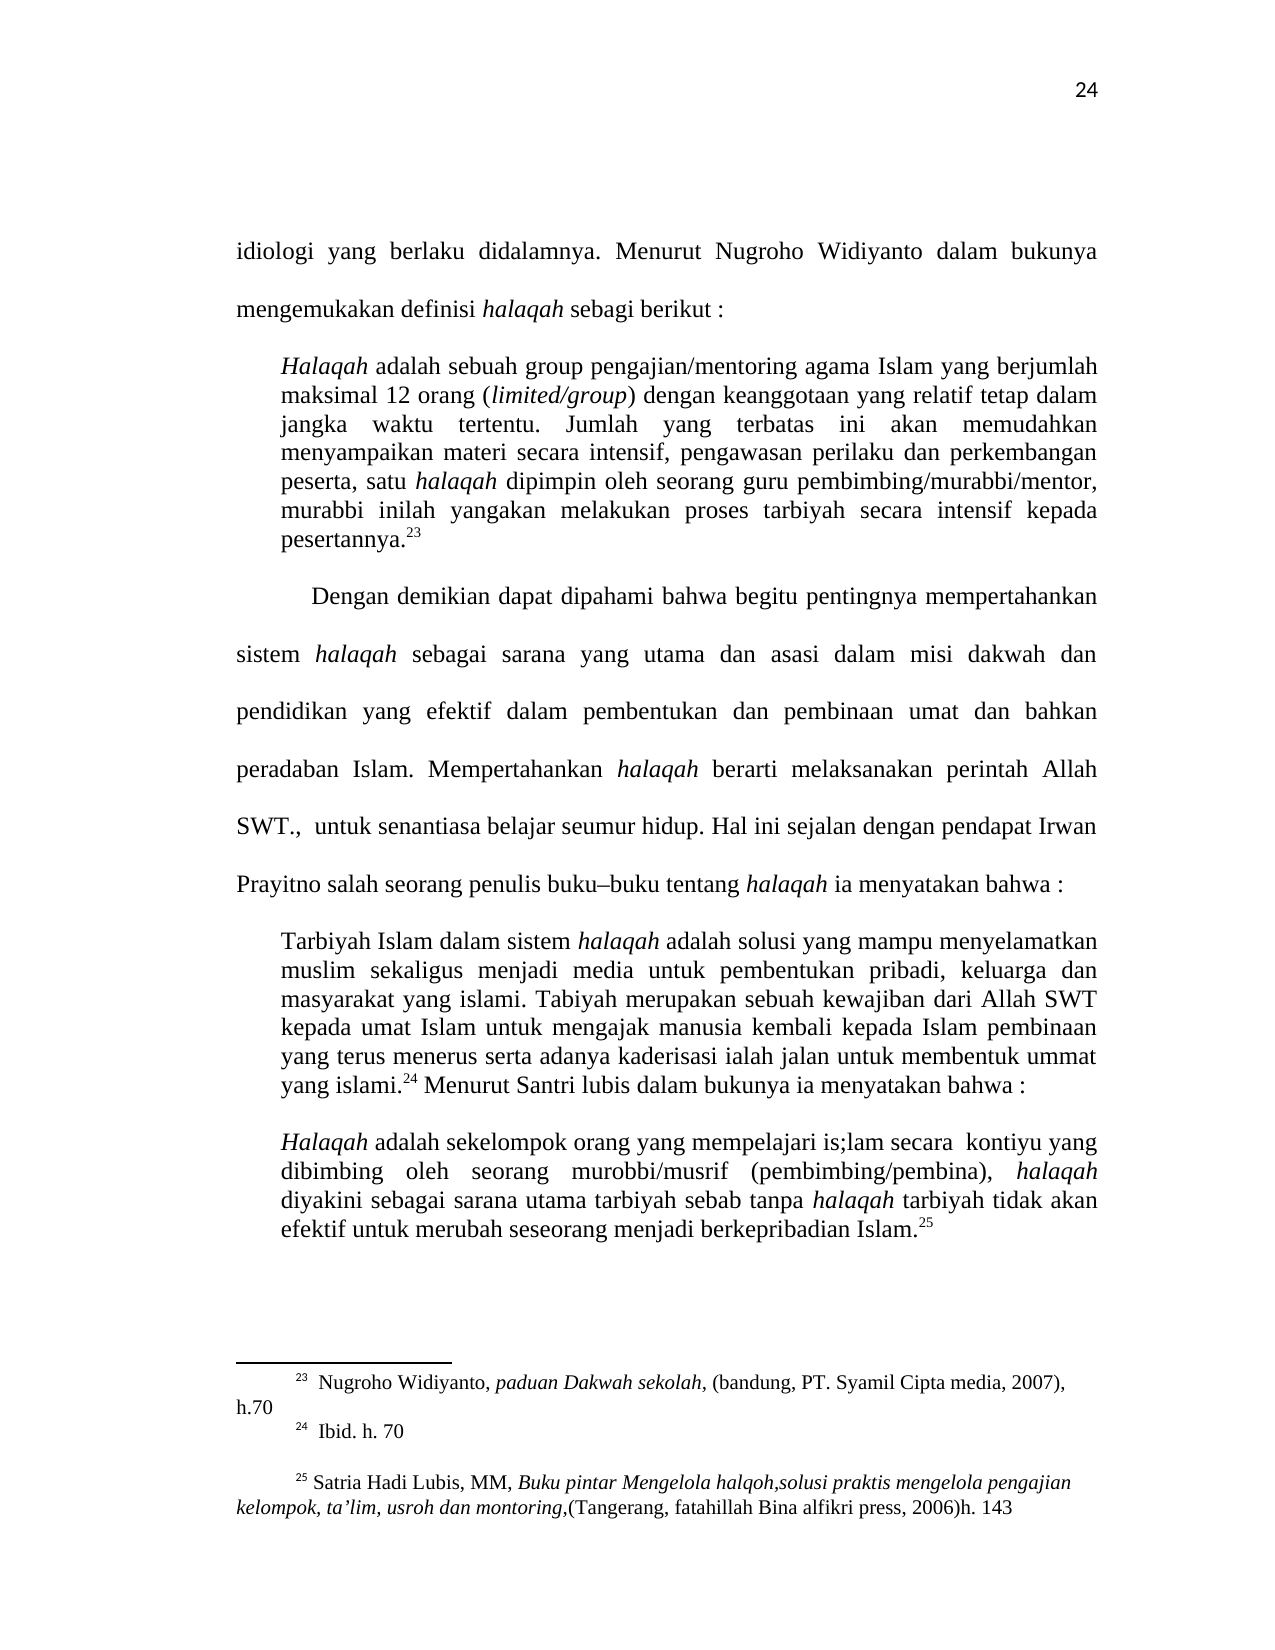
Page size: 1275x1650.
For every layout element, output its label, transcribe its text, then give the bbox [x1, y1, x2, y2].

list Halaqah adalah sebuah group pengajian/mentoring agama Islam yang berjumlah maksimal 12 orang (limited/group) dengan keanggotaan yang relatif tetap dalam jangka waktu tertentu. Jumlah yang terbatas ini akan memudahkan menyampaikan materi secara intensif, pengawasan perilaku dan perkembangan peserta, satu halaqah dipimpin oleh seorang guru pembimbing/murabbi/mentor, murabbi inilah yangakan melakukan proses tarbiyah secara intensif kepada pesertannya. [281, 351, 1098, 552]
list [236, 236, 1098, 322]
list Halaqah adalah sekelompok orang yang mempelajari is;lam secara kontiyu yang dibimbing oleh seorang murobbi/musrif (pembimbing/pembina), halaqah diyakini sebagai sarana utama tarbiyah sebab tanpa halaqah tarbiyah tidak akan efektif untuk merubah seseorang menjadi berkepribadian Islam. [281, 1127, 1098, 1242]
list Dengan demikian dapat dipahami bahwa begitu pentingnya mempertahankan sistem halaqah sebagai sarana yang utama dan asasi dalam misi dakwah dan pendidikan yang efektif dalam pembentukan dan pembinaan umat dan bahkan peradaban Islam. Mempertahankan halaqah berarti melaksanakan perintah Allah SWT., untuk senantiasa belajar seumur hidup. Hal ini sejalan dengan pendapat Irwan Prayitno salah seorang penulis buku–buku tentang halaqah ia menyatakan bahwa : [236, 581, 1098, 897]
list Tarbiyah Islam dalam sistem halaqah adalah solusi yang mampu menyelamatkan muslim sekaligus menjadi media untuk pembentukan pribadi, keluarga dan masyarakat yang islami. Tabiyah merupakan sebuah kewajiban dari Allah SWT kepada umat Islam untuk mengajak manusia kembali kepada Islam pembinaan yang terus menerus serta adanya kaderisasi ialah jalan untuk membentuk ummat yang islami. Menurut Santri lubis dalam bukunya ia menyatakan bahwa : [281, 926, 1098, 1099]
